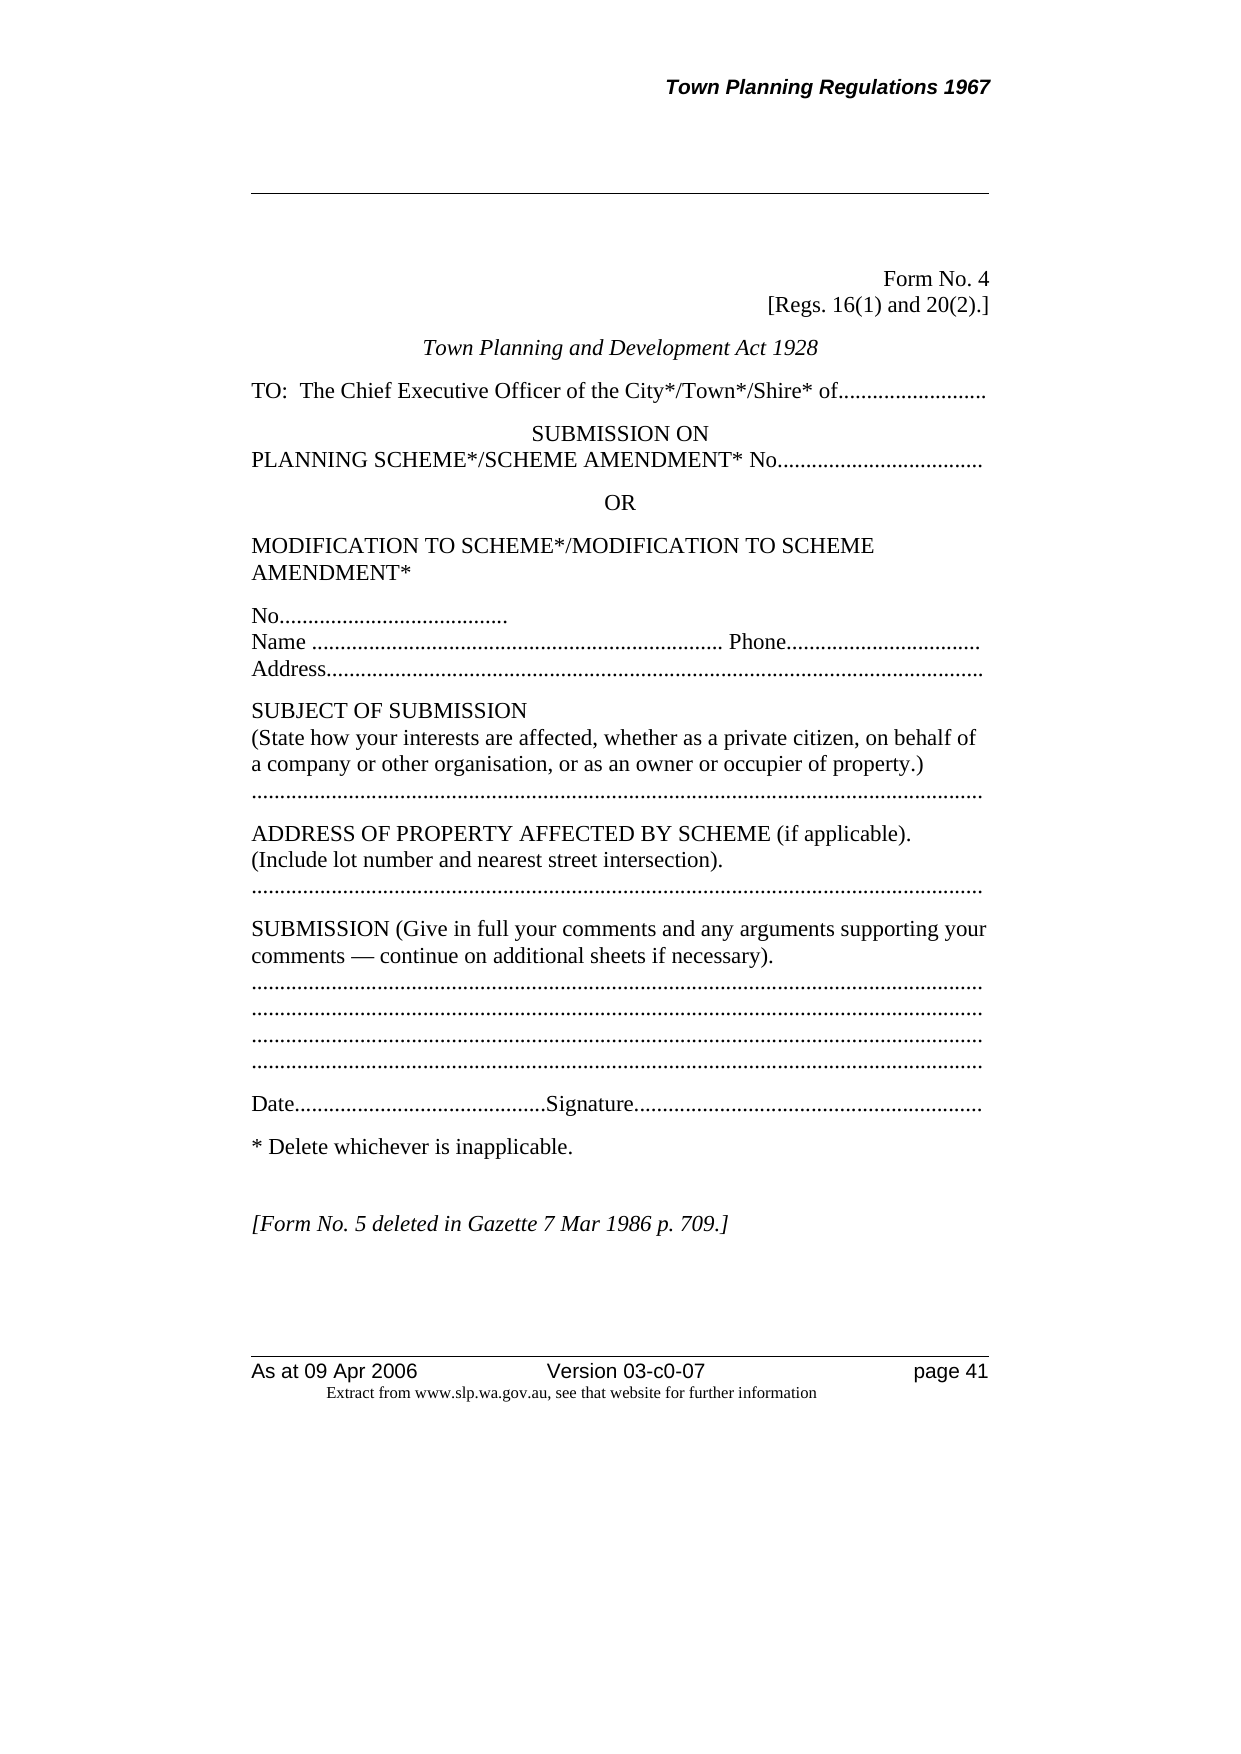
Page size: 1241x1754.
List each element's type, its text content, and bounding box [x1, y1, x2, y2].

text Town Planning and Development Act 1928 [251, 334, 989, 360]
text ................................................................................................................................ [251, 777, 989, 803]
text SUBMISSION ON [251, 420, 989, 446]
text [Regs. 16(1) and 20(2).] [251, 291, 989, 317]
text Form No. 4 [251, 265, 989, 291]
text No........................................ [251, 602, 989, 628]
text ................................................................................................................................ [251, 994, 989, 1021]
text ................................................................................................................................ [251, 1021, 989, 1047]
text Address................................................................................................................... [251, 654, 989, 681]
text ADDRESS OF PROPERTY AFFECTED BY SCHEME (if applicable). (Include lot number and nearest street intersection). [251, 820, 989, 872]
text Date............................................Signature............................................................. [251, 1090, 989, 1117]
text SUBMISSION (Give in full your comments and any arguments supporting your comments — continue on additional sheets if necessary). [251, 915, 989, 968]
text (State how your interests are affected, whether as a private citizen, on behalf of a company or other organisation, or as an owner or occupier of property.) [251, 724, 989, 777]
text [Form No. 5 deleted in Gazette 7 Mar 1986 p. 709.] [251, 1209, 989, 1236]
text MODIFICATION TO SCHEME*/MODIFICATION TO SCHEME AMENDMENT* [251, 532, 989, 585]
text ................................................................................................................................ [251, 968, 989, 994]
text ................................................................................................................................ [251, 1047, 989, 1073]
text TO: The Chief Executive Officer of the City*/Town*/Shire* of.......................... [251, 377, 989, 403]
text SUBJECT OF SUBMISSION [251, 698, 989, 724]
text ................................................................................................................................ [251, 872, 989, 899]
text PLANNING SCHEME*/SCHEME AMENDMENT* No.................................... [251, 446, 989, 473]
text * Delete whichever is inapplicable. [251, 1133, 989, 1159]
text OR [251, 489, 989, 516]
text Name ........................................................................ Phone.................................. [251, 628, 989, 654]
